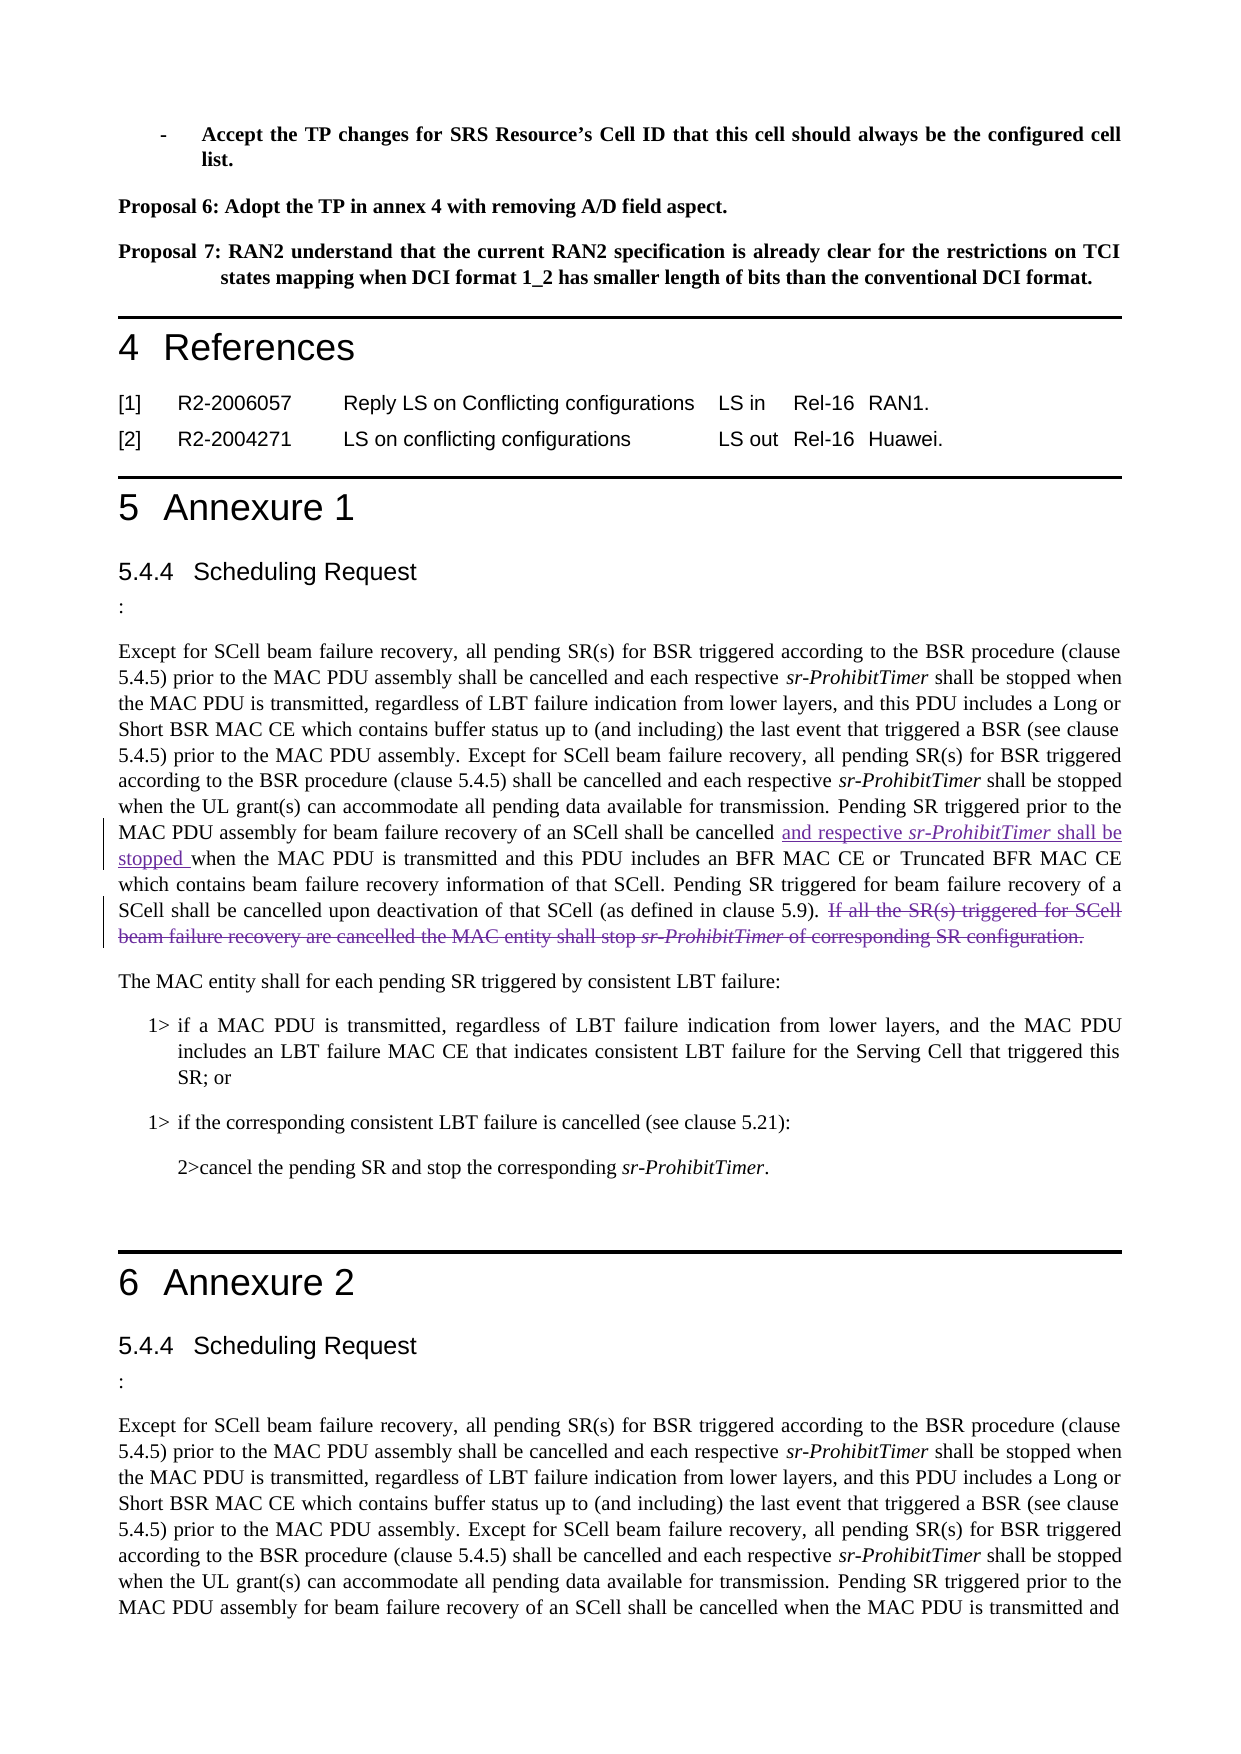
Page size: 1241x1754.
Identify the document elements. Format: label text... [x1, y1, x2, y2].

subtitle 5.4.4 Scheduling Request [118, 557, 1122, 586]
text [118, 1413, 1122, 1619]
text Proposal 7: RAN2 understand that the current RAN2 specification is already clear for the restrictions on TCI states mapping when DCI format 1_2 has smaller length of bits than the conventional DCI format. [118, 239, 1122, 289]
text : [118, 1368, 1122, 1393]
text R2-2006057 Reply LS on Conflicting configurations LS in Rel-16 RAN1. [118, 390, 1122, 414]
list Accept the TP changes for SRS Resource’s Cell ID that this cell should always be the configured cell list. [160, 121, 1122, 171]
text R2-2004271 LS on conflicting configurations LS out Rel-16 Huawei. [118, 427, 1122, 451]
text 1> if the corresponding consistent LBT failure is cancelled (see clause 5.21): [148, 1110, 1122, 1134]
text 1> if a MAC PDU is transmitted, regardless of LBT failure indication from lower layers, and the MAC PDU includes an LBT failure MAC CE that indicates consistent LBT failure for the Serving Cell that triggered this SR; or [148, 1013, 1122, 1089]
text Proposal 6: Adopt the TP in annex 4 with removing A/D field aspect. [118, 194, 1122, 218]
text The MAC entity shall for each pending SR triggered by consistent LBT failure: [118, 969, 1122, 993]
subtitle References [118, 319, 1122, 368]
text 2>cancel the pending SR and stop the corresponding sr-ProhibitTimer. [177, 1155, 1122, 1179]
subtitle Annexure 2 [118, 1254, 1122, 1303]
subtitle Annexure 1 [118, 479, 1122, 528]
subtitle 5.4.4 Scheduling Request [118, 1331, 1122, 1360]
text : [118, 594, 1122, 618]
